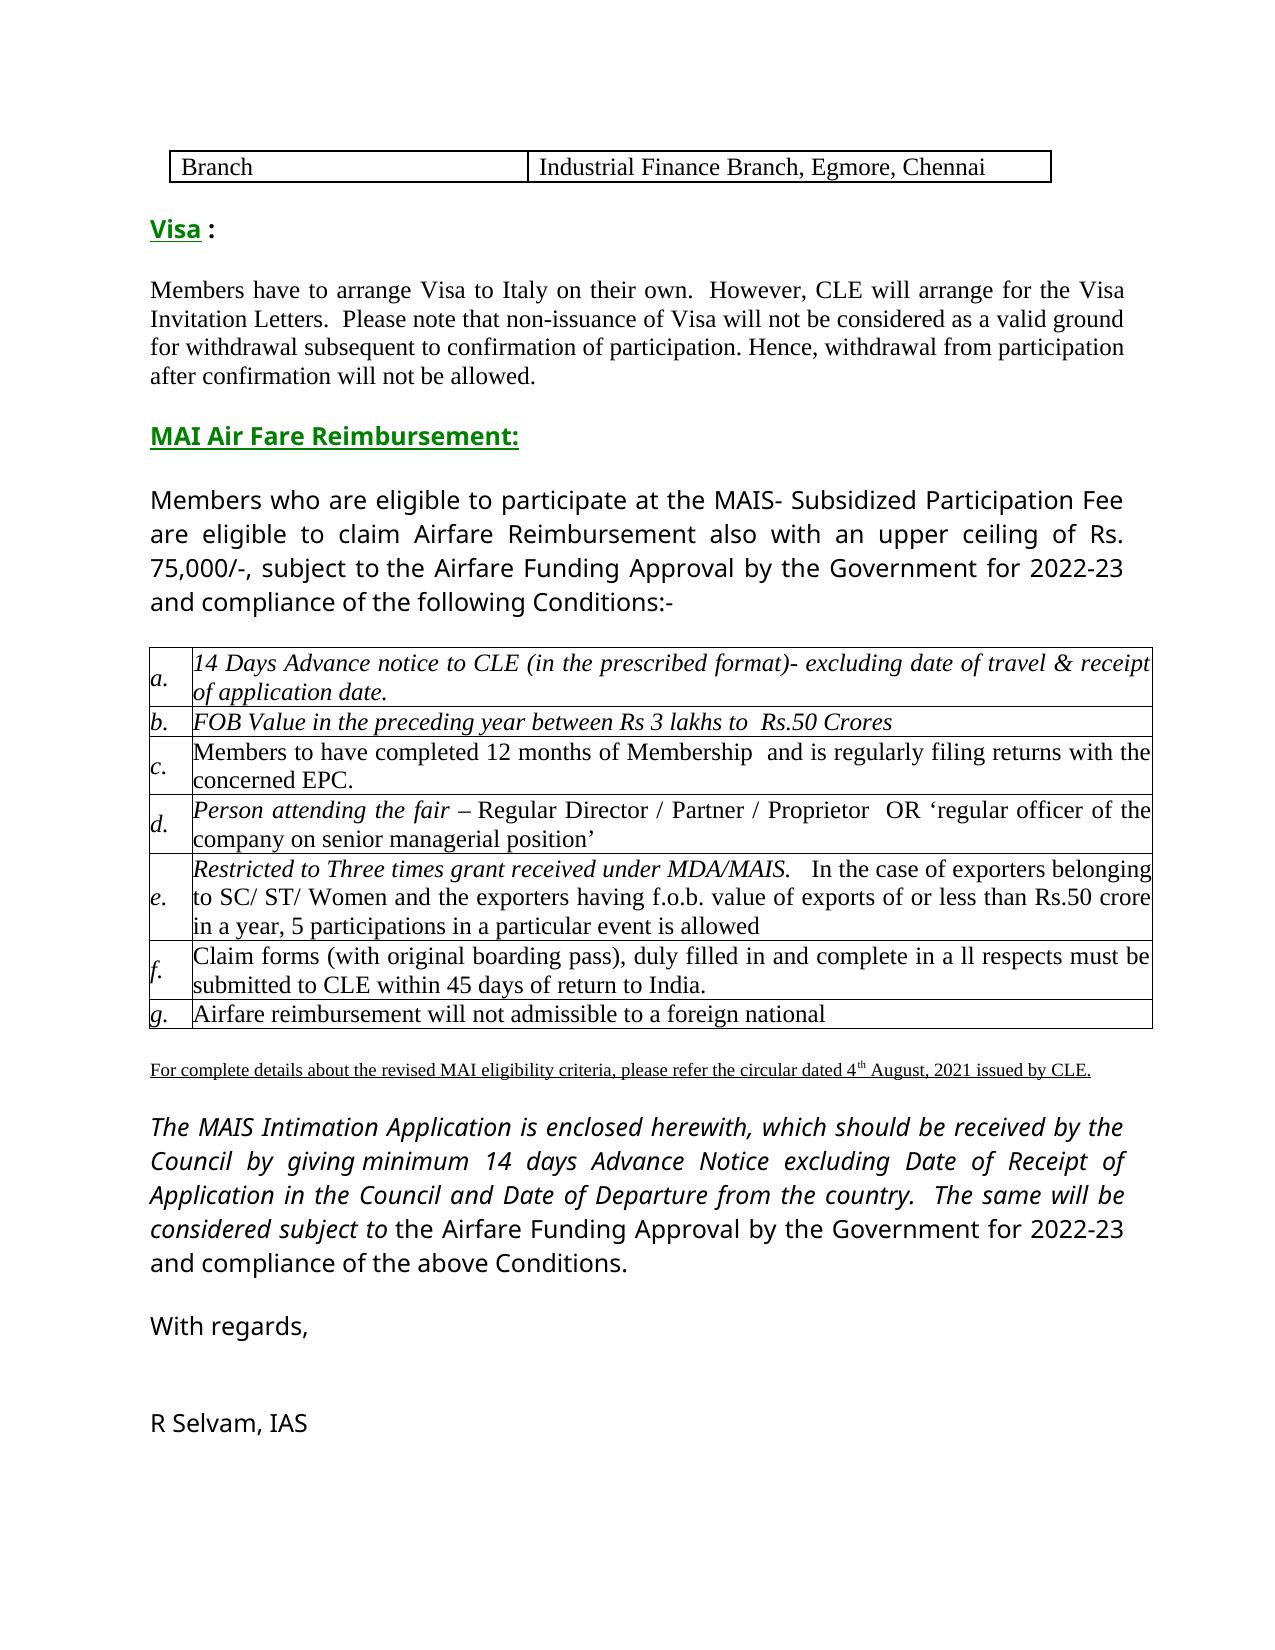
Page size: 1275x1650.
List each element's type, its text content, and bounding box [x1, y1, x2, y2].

table_cell f. [150, 941, 192, 998]
table_header a. [150, 648, 192, 706]
text Members who are eligible to participate at the MAIS- Subsidized Participation Fee are eligible to claim Airfare Reimbursement also with an upper ceiling of Rs. 75,000/-, subject to the Airfare Funding Approval by the Government for 2022-23 and compliance of the following Conditions:- [150, 482, 1125, 618]
table_cell d. [150, 795, 192, 853]
table_cell Members to have completed 12 months of Membership and is regularly filing returns with the concerned EPC. [193, 737, 1152, 794]
table_cell FOB Value in the preceding year between Rs 3 lakhs to Rs.50 Crores [193, 707, 1152, 736]
table_cell g. [150, 1000, 192, 1028]
text MAI Air Fare Reimbursement: [150, 419, 1125, 453]
table_cell Restricted to Three times grant received under MDA/MAIS. In the case of exporters belonging to SC/ ST/ Women and the exporters having f.o.b. value of exports of or less than Rs.50 crore in a year, 5 participations in a particular event is allowed [193, 854, 1152, 940]
table_cell c. [150, 737, 192, 794]
table_header 14 Days Advance notice to CLE (in the prescribed format)- excluding date of travel & receipt of application date. [193, 648, 1152, 706]
table_cell Branch [171, 152, 527, 181]
text Visa : [150, 183, 1125, 246]
table_cell Person attending the fair – Regular Director / Partner / Proprietor OR ‘regular officer of the company on senior managerial position’ [193, 795, 1152, 853]
text With regards, [150, 1309, 1125, 1343]
text For complete details about the revised MAI eligibility criteria, please refer the circular dated 4th August, 2021 issued by CLE. [150, 1058, 1125, 1080]
text Members have to arrange Visa to Italy on their own. However, CLE will arrange for the Visa Invitation Letters. Please note that non-issuance of Visa will not be considered as a valid ground for withdrawal subsequent to confirmation of participation. Hence, withdrawal from participation after confirmation will not be allowed. [150, 275, 1125, 390]
table_cell e. [150, 854, 192, 940]
table_cell b. [150, 707, 192, 736]
table_cell Airfare reimbursement will not admissible to a foreign national [193, 1000, 1152, 1028]
table_cell Industrial Finance Branch, Egmore, Chennai [529, 152, 1050, 181]
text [150, 1372, 1125, 1440]
table_cell Claim forms (with original boarding pass), duly filled in and complete in a ll respects must be submitted to CLE within 45 days of return to India. [193, 941, 1152, 998]
text The MAIS Intimation Application is enclosed herewith, which should be received by the Council by giving minimum 14 days Advance Notice excluding Date of Receipt of Application in the Council and Date of Departure from the country. The same will be considered subject to the Airfare Funding Approval by the Government for 2022-23 and compliance of the above Conditions. [150, 1109, 1125, 1279]
